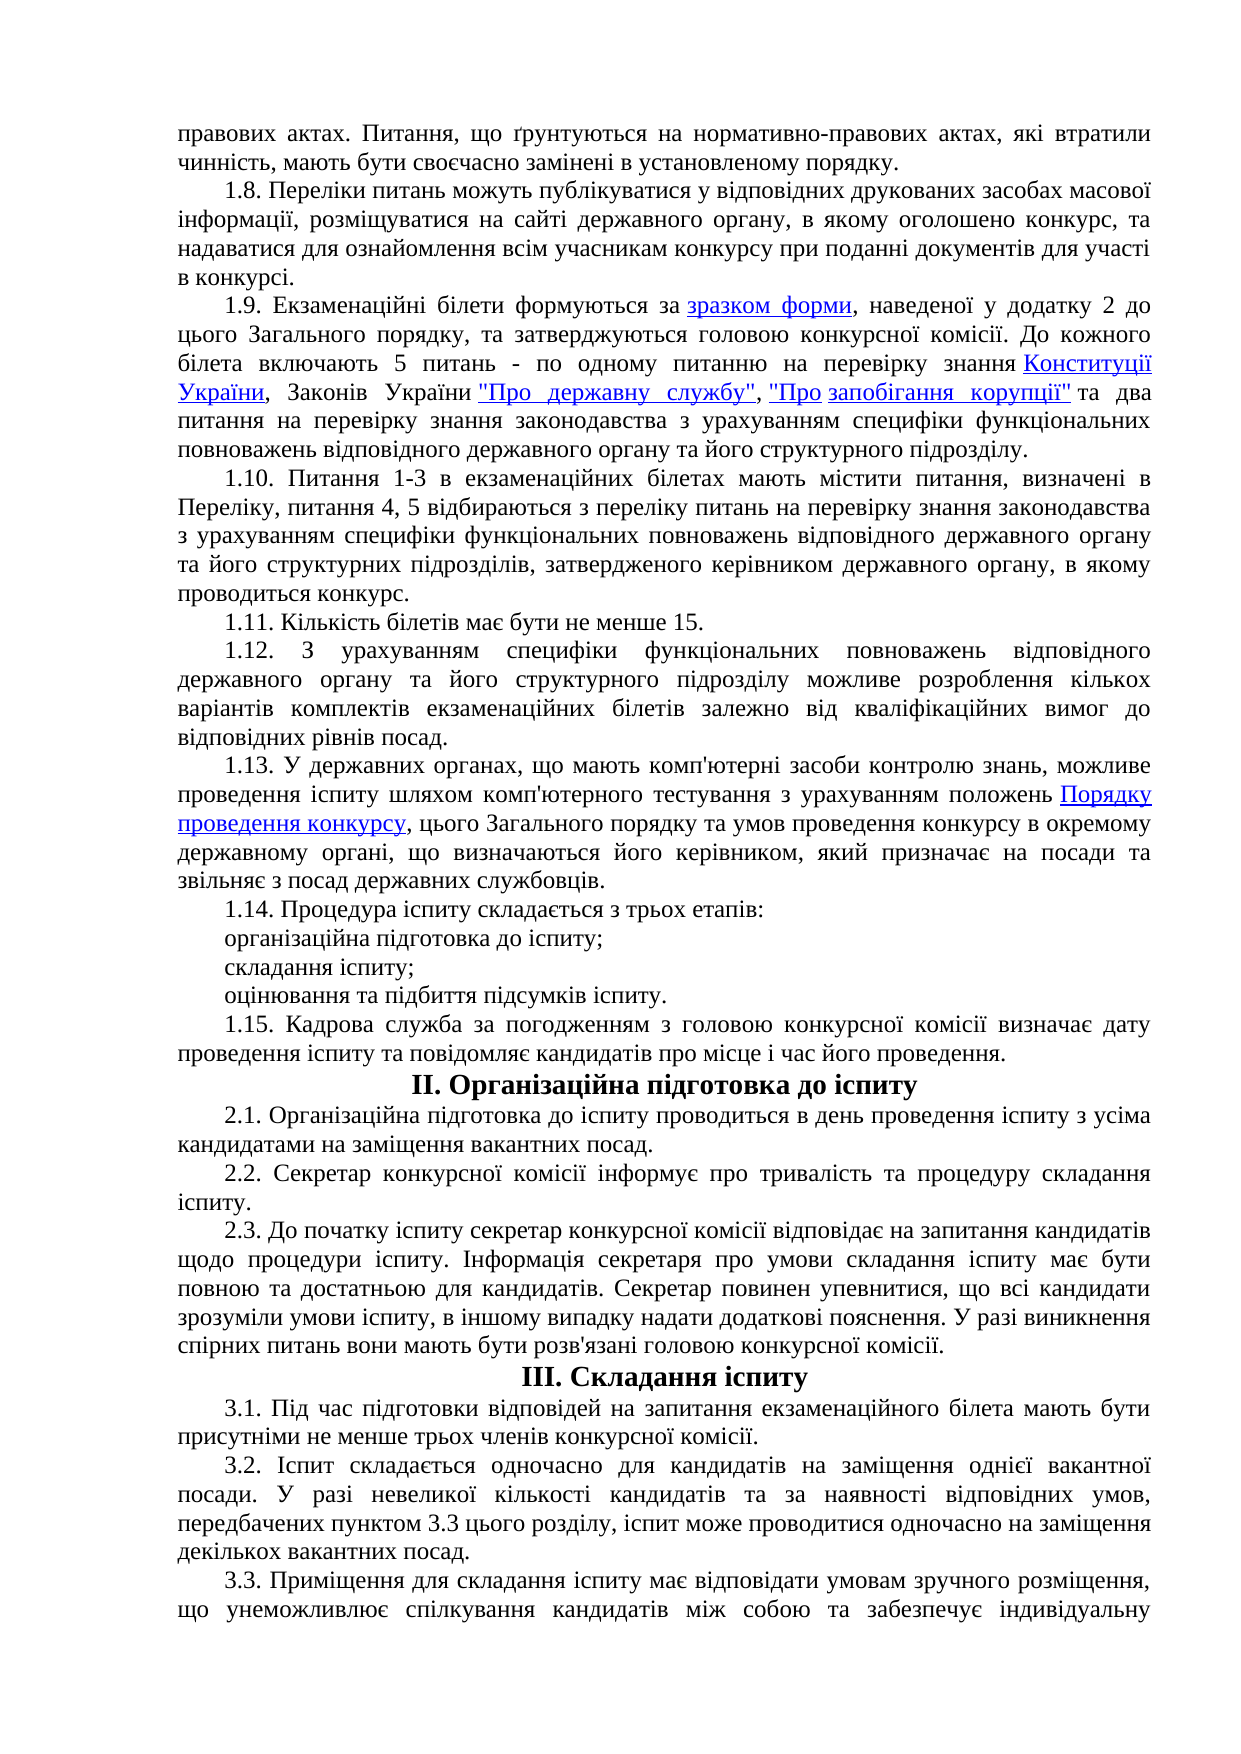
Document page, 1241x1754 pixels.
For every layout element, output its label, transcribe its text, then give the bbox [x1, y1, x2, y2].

text 1.9. Екзаменаційні білети формуються за зразком форми, наведеної у додатку 2 до цього Загального порядку, та затверджуються головою конкурсної комісії. До кожного білета включають 5 питань - по одному питанню на перевірку знання Конституції України, Законів України "Про державну службу", "Про запобігання корупції" та два питання на перевірку знання законодавства з урахуванням специфіки функціональних повноважень відповідного державного органу та його структурного підрозділу. [177, 291, 1152, 463]
text складання іспиту; [177, 952, 1152, 981]
text 1.8. Переліки питань можуть публікуватися у відповідних друкованих засобах масової інформації, розміщуватися на сайті державного органу, в якому оголошено конкурс, та надаватися для ознайомлення всім учасникам конкурсу при поданні документів для участі в конкурсі. [177, 176, 1152, 291]
text оцінювання та підбиття підсумків іспиту. [177, 981, 1152, 1009]
text 2.3. До початку іспиту секретар конкурсної комісії відповідає на запитання кандидатів щодо процедури іспиту. Інформація секретаря про умови складання іспиту має бути повною та достатньою для кандидатів. Секретар повинен упевнитися, що всі кандидати зрозуміли умови іспиту, в іншому випадку надати додаткові пояснення. У разі виникнення спірних питань вони мають бути розв'язані головою конкурсної комісії. [177, 1215, 1152, 1359]
text 2.1. Організаційна підготовка до іспиту проводиться в день проведення іспиту з усіма кандидатами на заміщення вакантних посад. [177, 1100, 1152, 1158]
text 1.13. У державних органах, що мають комп'ютерні засоби контролю знань, можливе проведення іспиту шляхом комп'ютерного тестування з урахуванням положень Порядку проведення конкурсу, цього Загального порядку та умов проведення конкурсу в окремому державному органі, що визначаються його керівником, який призначає на посади та звільняє з посад державних службовців. [177, 751, 1152, 894]
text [177, 1565, 1152, 1623]
text 2.2. Секретар конкурсної комісії інформує про тривалість та процедуру складання іспиту. [177, 1158, 1152, 1215]
text III. Складання іспиту [224, 1359, 1105, 1393]
text II. Організаційна підготовка до іспиту [224, 1067, 1105, 1100]
text 1.14. Процедура іспиту складається з трьох етапів: [177, 894, 1152, 923]
text 1.10. Питання 1-3 в екзаменаційних білетах мають містити питання, визначені в Переліку, питання 4, 5 відбираються з переліку питань на перевірку знання законодавства з урахуванням специфіки функціональних повноважень відповідного державного органу та його структурних підрозділів, затвердженого керівником державного органу, в якому проводиться конкурс. [177, 463, 1152, 607]
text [177, 118, 1152, 176]
text організаційна підготовка до іспиту; [177, 923, 1152, 952]
text 3.2. Іспит складається одночасно для кандидатів на заміщення однієї вакантної посади. У разі невеликої кількості кандидатів та за наявності відповідних умов, передбачених пунктом 3.3 цього розділу, іспит може проводитися одночасно на заміщення декількох вакантних посад. [177, 1450, 1152, 1565]
text 1.12. З урахуванням специфіки функціональних повноважень відповідного державного органу та його структурного підрозділу можливе розроблення кількох варіантів комплектів екзаменаційних білетів залежно від кваліфікаційних вимог до відповідних рівнів посад. [177, 636, 1152, 751]
text 1.15. Кадрова служба за погодженням з головою конкурсної комісії визначає дату проведення іспиту та повідомляє кандидатів про місце і час його проведення. [177, 1009, 1152, 1067]
text 3.1. Під час підготовки відповідей на запитання екзаменаційного білета мають бути присутніми не менше трьох членів конкурсної комісії. [177, 1393, 1152, 1450]
text 1.11. Кількість білетів має бути не менше 15. [177, 607, 1152, 636]
